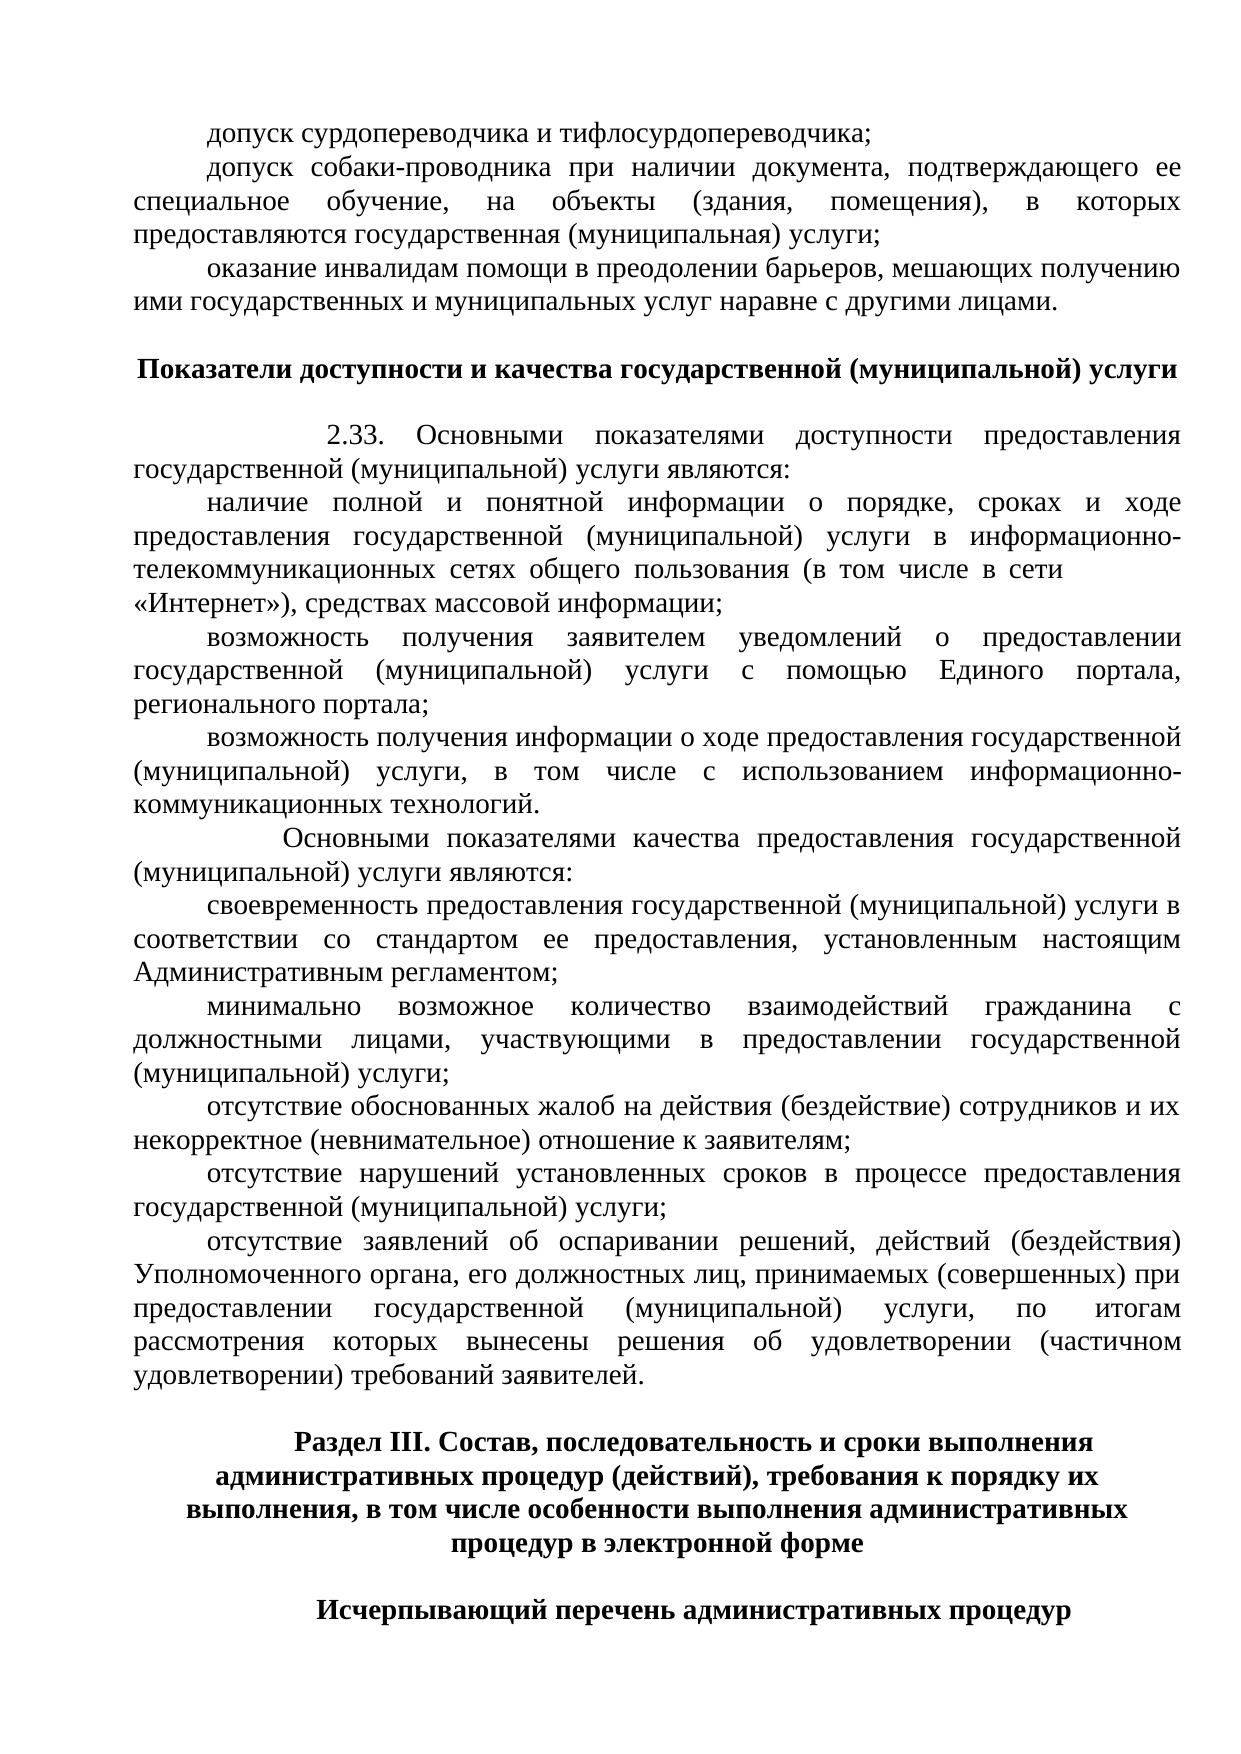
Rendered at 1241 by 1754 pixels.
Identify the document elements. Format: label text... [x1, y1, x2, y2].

subtitle Показатели доступности и качества государственной (муниципальной) услуги [137, 351, 1205, 384]
list Основными показателями качества предоставления государственной (муниципальной) услуги являются: [133, 820, 1181, 887]
text отсутствие обоснованных жалоб на действия (бездействие) сотрудников и их некорректное (невнимательное) отношение к заявителям; [133, 1088, 1181, 1156]
text выполнения, в том числе особенности выполнения административных процедур в электронной форме [186, 1492, 1130, 1559]
text «Интернет»), средствах массовой информации; [133, 585, 1205, 619]
subtitle Раздел III. Состав, последовательность и сроки выполнения административных процедур (действий), требования к порядку их [215, 1424, 1137, 1492]
list 2.33. Основными показателями доступности предоставления государственной (муниципальной) услуги являются: [133, 417, 1181, 484]
text отсутствие заявлений об оспаривании решений, действий (бездействия) Уполномоченного органа, его должностных лиц, принимаемых (совершенных) при предоставлении государственной (муниципальной) услуги, по итогам рассмотрения которых вынесены решения об удовлетворении (частичном удовлетворении) требований заявителей. [133, 1223, 1182, 1390]
subtitle Исчерпывающий перечень административных процедур [316, 1592, 1205, 1626]
text оказание инвалидам помощи в преодолении барьеров, мешающих получению ими государственных и муниципальных услуг наравне с другими лицами. [133, 250, 1182, 317]
text минимально возможное количество взаимодействий гражданина с должностными лицами, участвующими в предоставлении государственной (муниципальной) услуги; [133, 988, 1181, 1088]
text возможность получения информации о ходе предоставления государственной (муниципальной) услуги, в том числе с использованием информационно- коммуникационных технологий. [133, 719, 1182, 820]
text допуск сурдопереводчика и тифлосурдопереводчика; [207, 115, 1205, 149]
text своевременность предоставления государственной (муниципальной) услуги в соответствии со стандартом ее предоставления, установленным настоящим Административным регламентом; [133, 887, 1181, 988]
text возможность получения заявителем уведомлений о предоставлении государственной (муниципальной) услуги с помощью Единого портала, регионального портала; [133, 619, 1181, 719]
text наличие полной и понятной информации о порядке, сроках и ходе предоставления государственной (муниципальной) услуги в информационно- телекоммуникационных сетях общего пользования (в том числе в сети [133, 484, 1182, 585]
text допуск собаки-проводника при наличии документа, подтверждающего ее специальное обучение, на объекты (здания, помещения), в которых предоставляются государственная (муниципальная) услуги; [133, 149, 1181, 250]
text отсутствие нарушений установленных сроков в процессе предоставления государственной (муниципальной) услуги; [133, 1156, 1181, 1223]
